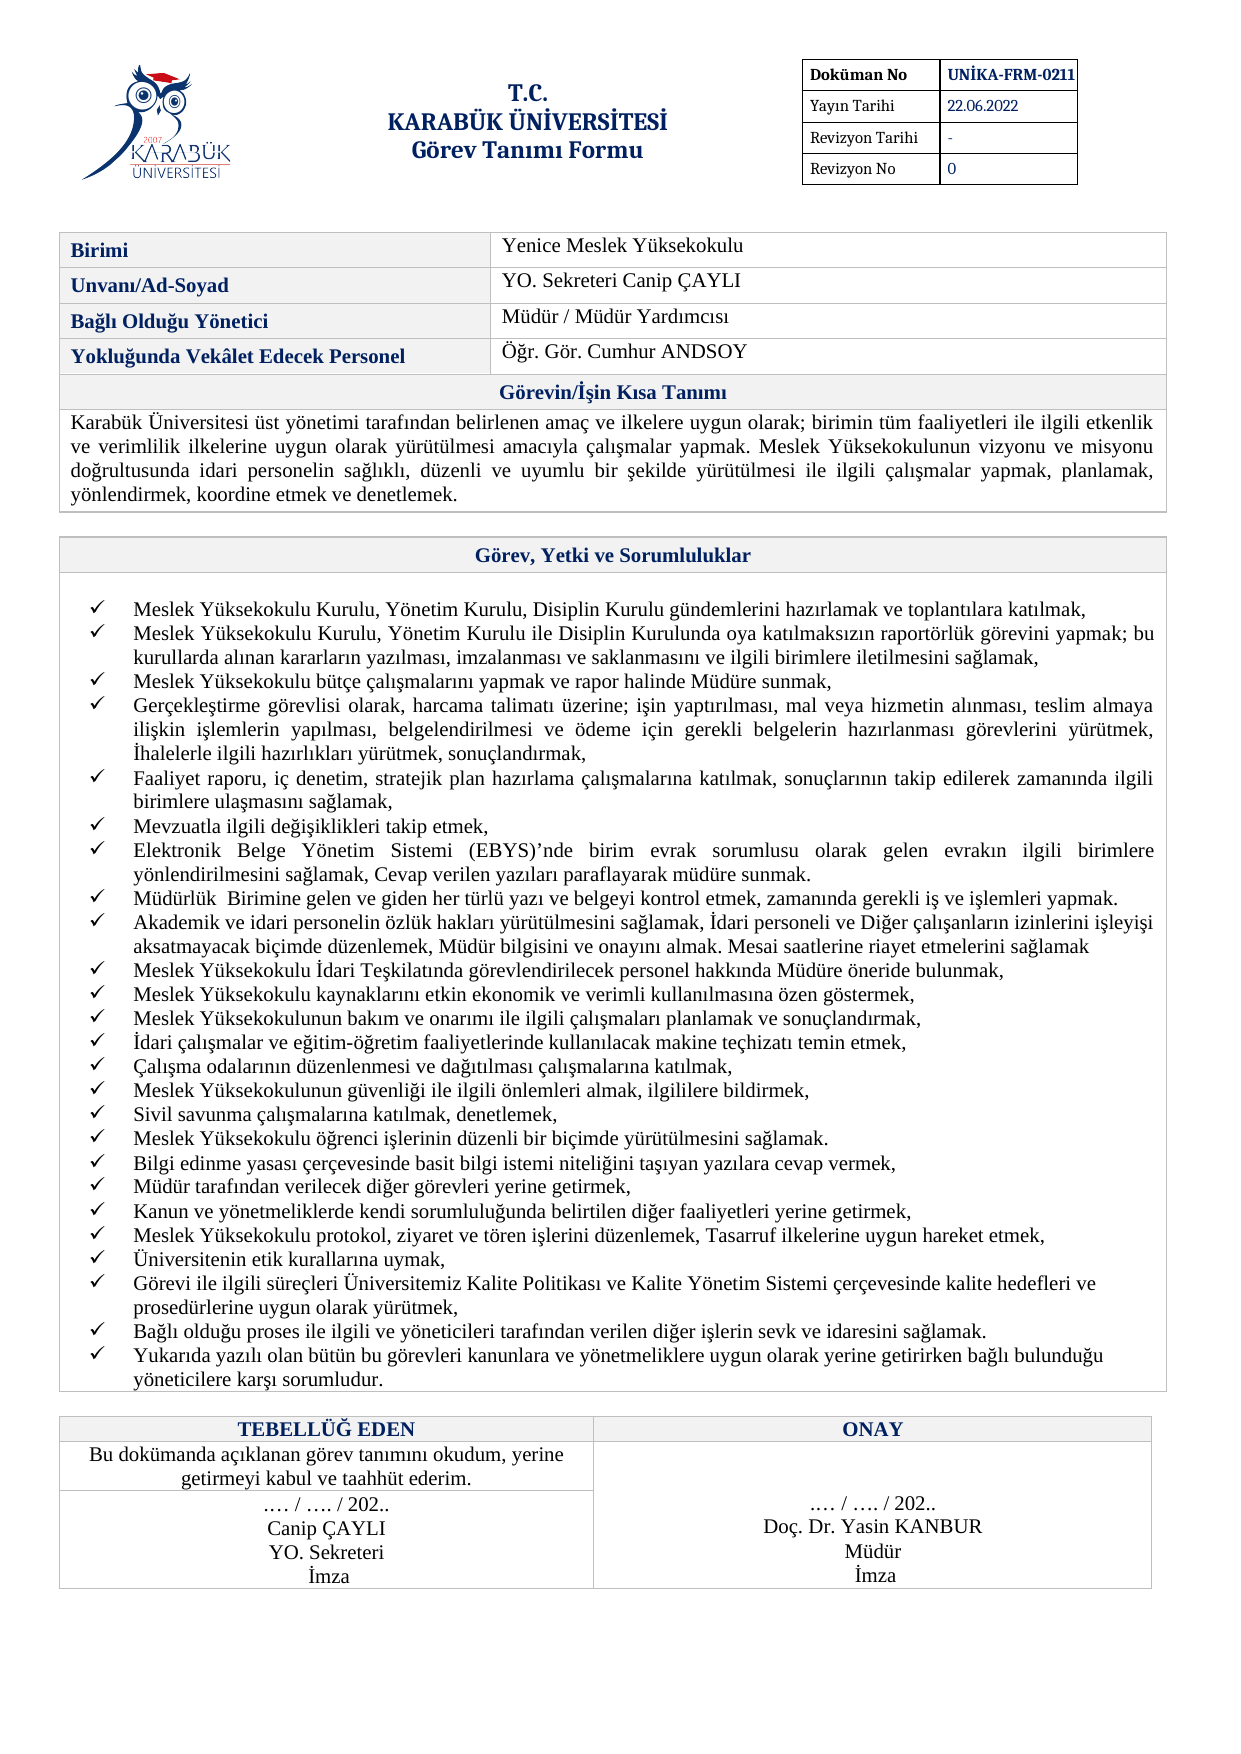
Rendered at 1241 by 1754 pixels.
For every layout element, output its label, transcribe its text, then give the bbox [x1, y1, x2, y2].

table_cell Yokluğunda Vekâlet Edecek Personel [60, 339, 490, 373]
table_cell Müdür / Müdür Yardımcısı [491, 304, 1166, 338]
table_cell Karabük Üniversitesi üst yönetimi tarafından belirlenen amaç ve ilkelere uygun olarak; birimin tüm faaliyetleri ile ilgili etkenlik ve verimlilik ilkelerine uygun olarak yürütülmesi amacıyla çalışmalar yapmak. Meslek Yüksekokulunun vizyonu ve misyonu doğrultusunda idari personelin sağlıklı, düzenli ve uyumlu bir şekilde yürütülmesi ile ilgili çalışmalar yapmak, planlamak, yönlendirmek, koordine etmek ve denetlemek. [60, 410, 1166, 511]
table_header Görev, Yetki ve Sorumluluklar [60, 538, 1166, 572]
table_cell Meslek Yüksekokulu Kurulu, Yönetim Kurulu, Disiplin Kurulu gündemlerini hazırlamak ve toplantılara katılmak, Meslek Yüksekokulu Kurulu, Yönetim Kurulu ile Disiplin Kurulunda oya katılmaksızın raportörlük görevini yapmak; bu kurullarda alınan kararların yazılması, imzalanması ve saklanmasını ve ilgili birimlere iletilmesini sağlamak, Meslek Yüksekokulu bütçe çalışmalarını yapmak ve rapor halinde Müdüre sunmak, Gerçekleştirme görevlisi olarak, harcama talimatı üzerine; işin yaptırılması, mal veya hizmetin alınması, teslim almaya ilişkin işlemlerin yapılması, belgelendirilmesi ve ödeme için gerekli belgelerin hazırlanması görevlerini yürütmek, İhalelerle ilgili hazırlıkları yürütmek, sonuçlandırmak, Faaliyet raporu, iç denetim, stratejik plan hazırlama çalışmalarına katılmak, sonuçlarının takip edilerek zamanında ilgili birimlere ulaşmasını sağlamak, Mevzuatla ilgili değişiklikleri takip etmek, Elektronik Belge Yönetim Sistemi (EBYS)’nde birim evrak sorumlusu olarak gelen evrakın ilgili birimlere yönlendirilmesini sağlamak, Cevap verilen yazıları paraflayarak müdüre sunmak. Müdürlük Birimine gelen ve giden her türlü yazı ve belgeyi kontrol etmek, zamanında gerekli iş ve işlemleri yapmak. Akademik ve idari personelin özlük hakları yürütülmesini sağlamak, İdari personeli ve Diğer çalışanların izinlerini işleyişi aksatmayacak biçimde düzenlemek, Müdür bilgisini ve onayını almak. Mesai saatlerine riayet etmelerini sağlamak Meslek Yüksekokulu İdari Teşkilatında görevlendirilecek personel hakkında Müdüre öneride bulunmak, Meslek Yüksekokulu kaynaklarını etkin ekonomik ve verimli kullanılmasına özen göstermek, Meslek Yüksekokulunun bakım ve onarımı ile ilgili çalışmaları planlamak ve sonuçlandırmak, İdari çalışmalar ve eğitim-öğretim faaliyetlerinde kullanılacak makine teçhizatı temin etmek, Çalışma odalarının düzenlenmesi ve dağıtılması çalışmalarına katılmak, Meslek Yüksekokulunun güvenliği ile ilgili önlemleri almak, ilgililere bildirmek, Sivil savunma çalışmalarına katılmak, denetlemek, Meslek Yüksekokulu öğrenci işlerinin düzenli bir biçimde yürütülmesini sağlamak. Bilgi edinme yasası çerçevesinde basit bilgi istemi niteliğini taşıyan yazılara cevap vermek, Müdür tarafından verilecek diğer görevleri yerine getirmek, Kanun ve yönetmeliklerde kendi sorumluluğunda belirtilen diğer faaliyetleri yerine getirmek, Meslek Yüksekokulu protokol, ziyaret ve tören işlerini düzenlemek, Tasarruf ilkelerine uygun hareket etmek, Üniversitenin etik kurallarına uymak, Görevi ile ilgili süreçleri Üniversitemiz Kalite Politikası ve Kalite Yönetim Sistemi çerçevesinde kalite hedefleri ve prosedürlerine uygun olarak yürütmek, Bağlı olduğu proses ile ilgili ve yöneticileri tarafından verilen diğer işlerin sevk ve idaresini sağlamak. Yukarıda yazılı olan bütün bu görevleri kanunlara ve yönetmeliklere uygun olarak yerine getirirken bağlı bulunduğu yöneticilere karşı sorumludur. [60, 573, 1166, 1391]
table_cell Öğr. Gör. Cumhur ANDSOY [491, 339, 1166, 373]
table_cell .… / …. / 202.. Doç. Dr. Yasin KANBUR Müdür İmza [594, 1442, 1151, 1588]
table_header TEBELLÜĞ EDEN [60, 1417, 593, 1441]
table_header ONAY [594, 1417, 1151, 1441]
table_cell Görevin/İşin Kısa Tanımı [60, 375, 1166, 409]
table_cell Unvanı/Ad-Soyad [60, 268, 490, 303]
table_cell .… / …. / 202.. Canip ÇAYLI YO. Sekreteri İmza [60, 1491, 593, 1588]
table_cell YO. Sekreteri Canip ÇAYLI [491, 268, 1166, 303]
table_header Yenice Meslek Yüksekokulu [491, 233, 1166, 267]
table_header Birimi [60, 233, 490, 267]
table_cell Bu dokümanda açıklanan görev tanımını okudum, yerine getirmeyi kabul ve taahhüt ederim. [60, 1442, 593, 1490]
table_cell Bağlı Olduğu Yönetici [60, 304, 490, 338]
picture [81, 65, 231, 180]
